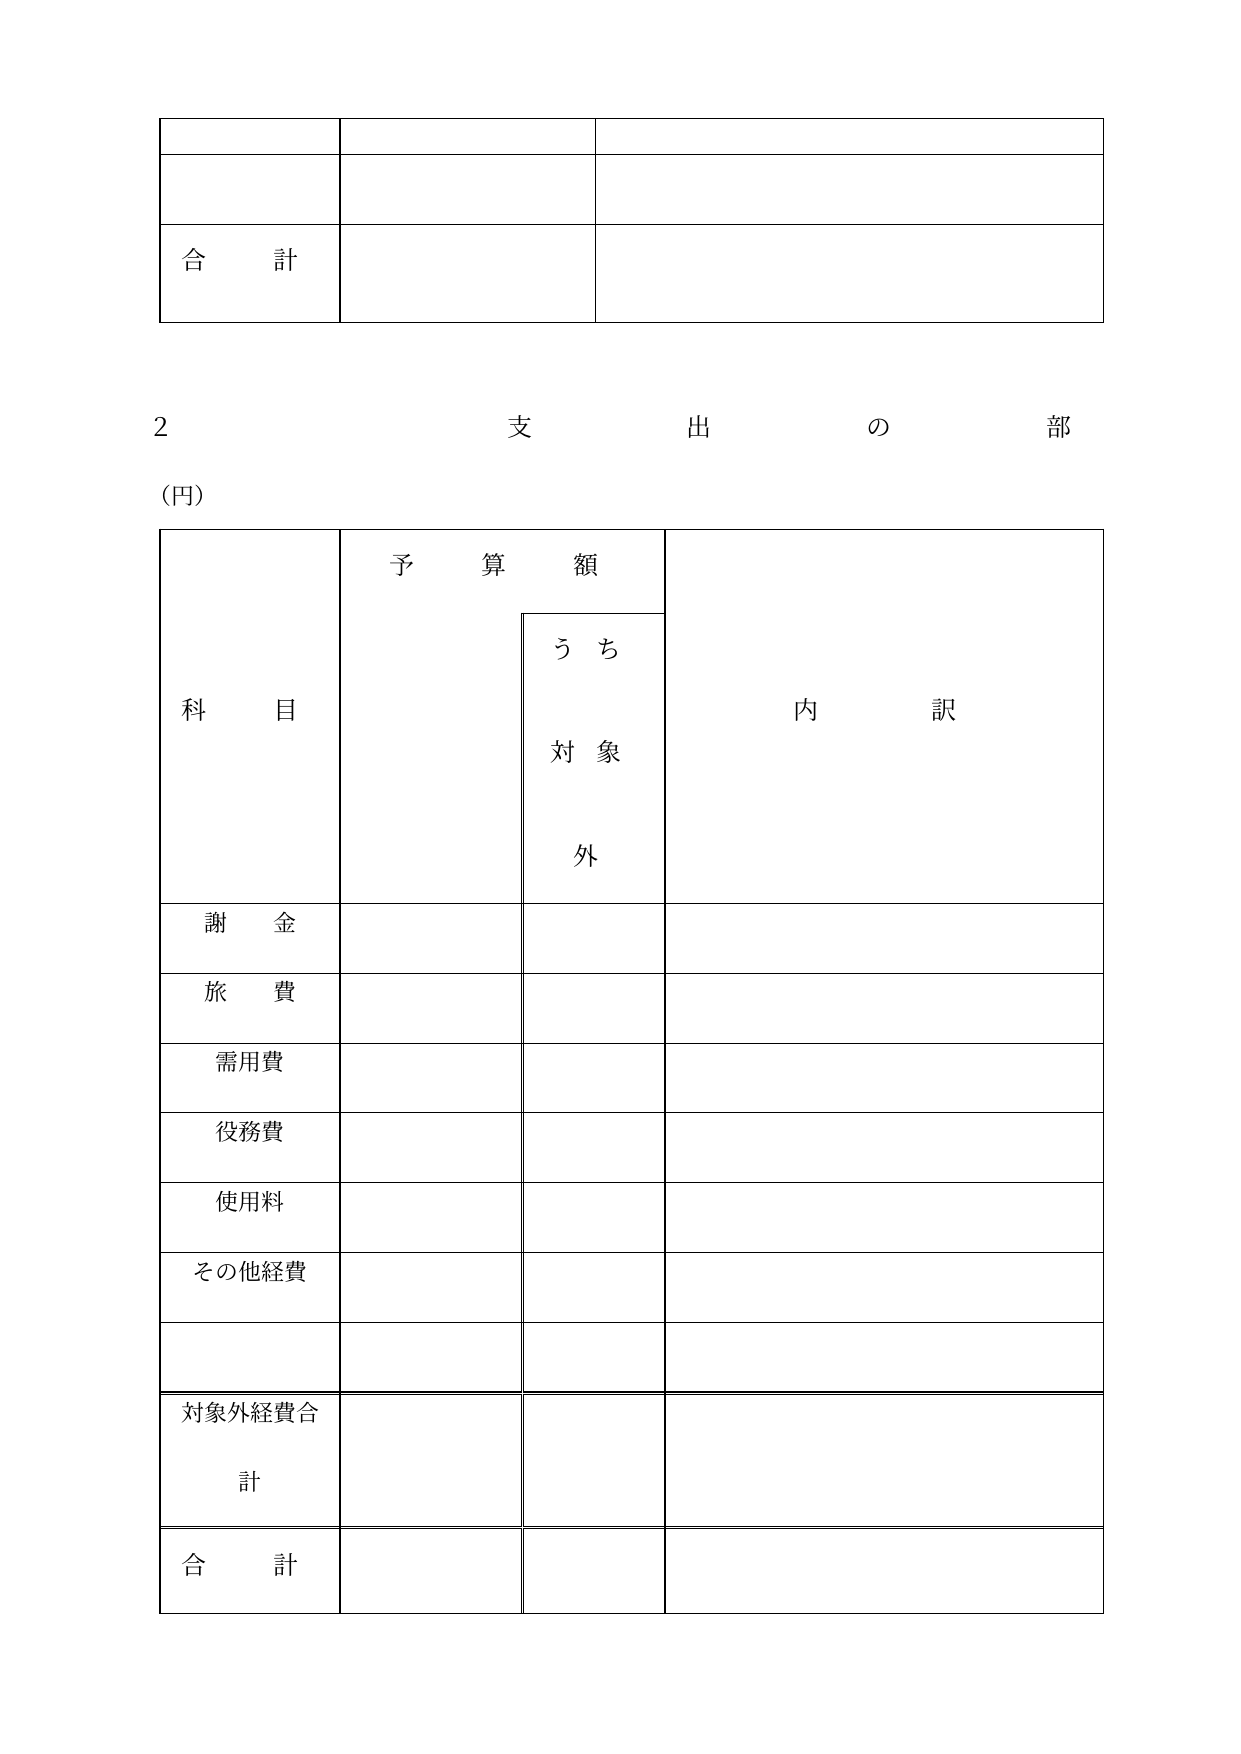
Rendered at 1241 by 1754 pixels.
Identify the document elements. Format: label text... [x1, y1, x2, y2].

table_cell [341, 155, 595, 223]
table_cell 合 計 [161, 1529, 339, 1612]
table_cell 役務費 [161, 1113, 339, 1182]
table_cell [524, 1044, 664, 1112]
table_cell [596, 155, 1103, 223]
table_cell [341, 974, 521, 1042]
table_cell [666, 1044, 1103, 1112]
table_cell [341, 1113, 521, 1182]
table_cell 需用費 [161, 1044, 339, 1112]
table_cell [341, 1183, 521, 1252]
table_cell [666, 1113, 1103, 1182]
table_cell 旅 費 [161, 974, 339, 1042]
table_header 予 算 額 [341, 530, 664, 612]
table_cell うち対象外 [524, 614, 664, 903]
table_cell [666, 904, 1103, 973]
table_cell [666, 974, 1103, 1042]
table_cell [524, 1183, 664, 1252]
table_cell [341, 904, 521, 973]
table_cell [524, 974, 664, 1042]
table_cell [341, 1323, 521, 1391]
table_cell [666, 1395, 1103, 1526]
table_cell その他経費 [161, 1253, 339, 1322]
table_cell [524, 1529, 664, 1612]
table_cell [596, 119, 1103, 154]
table_cell 謝 金 [161, 904, 339, 973]
table_cell [341, 119, 595, 154]
table_cell [524, 1113, 664, 1182]
table_cell [161, 119, 339, 154]
table_cell [341, 225, 595, 322]
table_cell [161, 1323, 339, 1391]
table_cell [596, 225, 1103, 322]
table_header 内 訳 [666, 530, 1103, 903]
table_cell [524, 1253, 664, 1322]
table_cell [524, 904, 664, 973]
table_cell [666, 1253, 1103, 1322]
table_cell 対象外経費合計 [161, 1395, 339, 1526]
table_cell [666, 1183, 1103, 1252]
table_cell [666, 1323, 1103, 1391]
table_cell [524, 1395, 664, 1526]
table_header 科 目 [161, 530, 339, 903]
table_cell [161, 155, 339, 223]
table_cell [341, 1395, 521, 1526]
table_cell [341, 1253, 521, 1322]
table_cell [666, 1529, 1103, 1612]
table_cell [524, 1323, 664, 1391]
table_cell [341, 613, 521, 903]
table_cell [341, 1529, 521, 1612]
table_cell 使用料 [161, 1183, 339, 1252]
table_cell 合 計 [161, 225, 339, 322]
text ２ 支出の部 （円） [148, 392, 1092, 512]
table_cell [341, 1044, 521, 1112]
